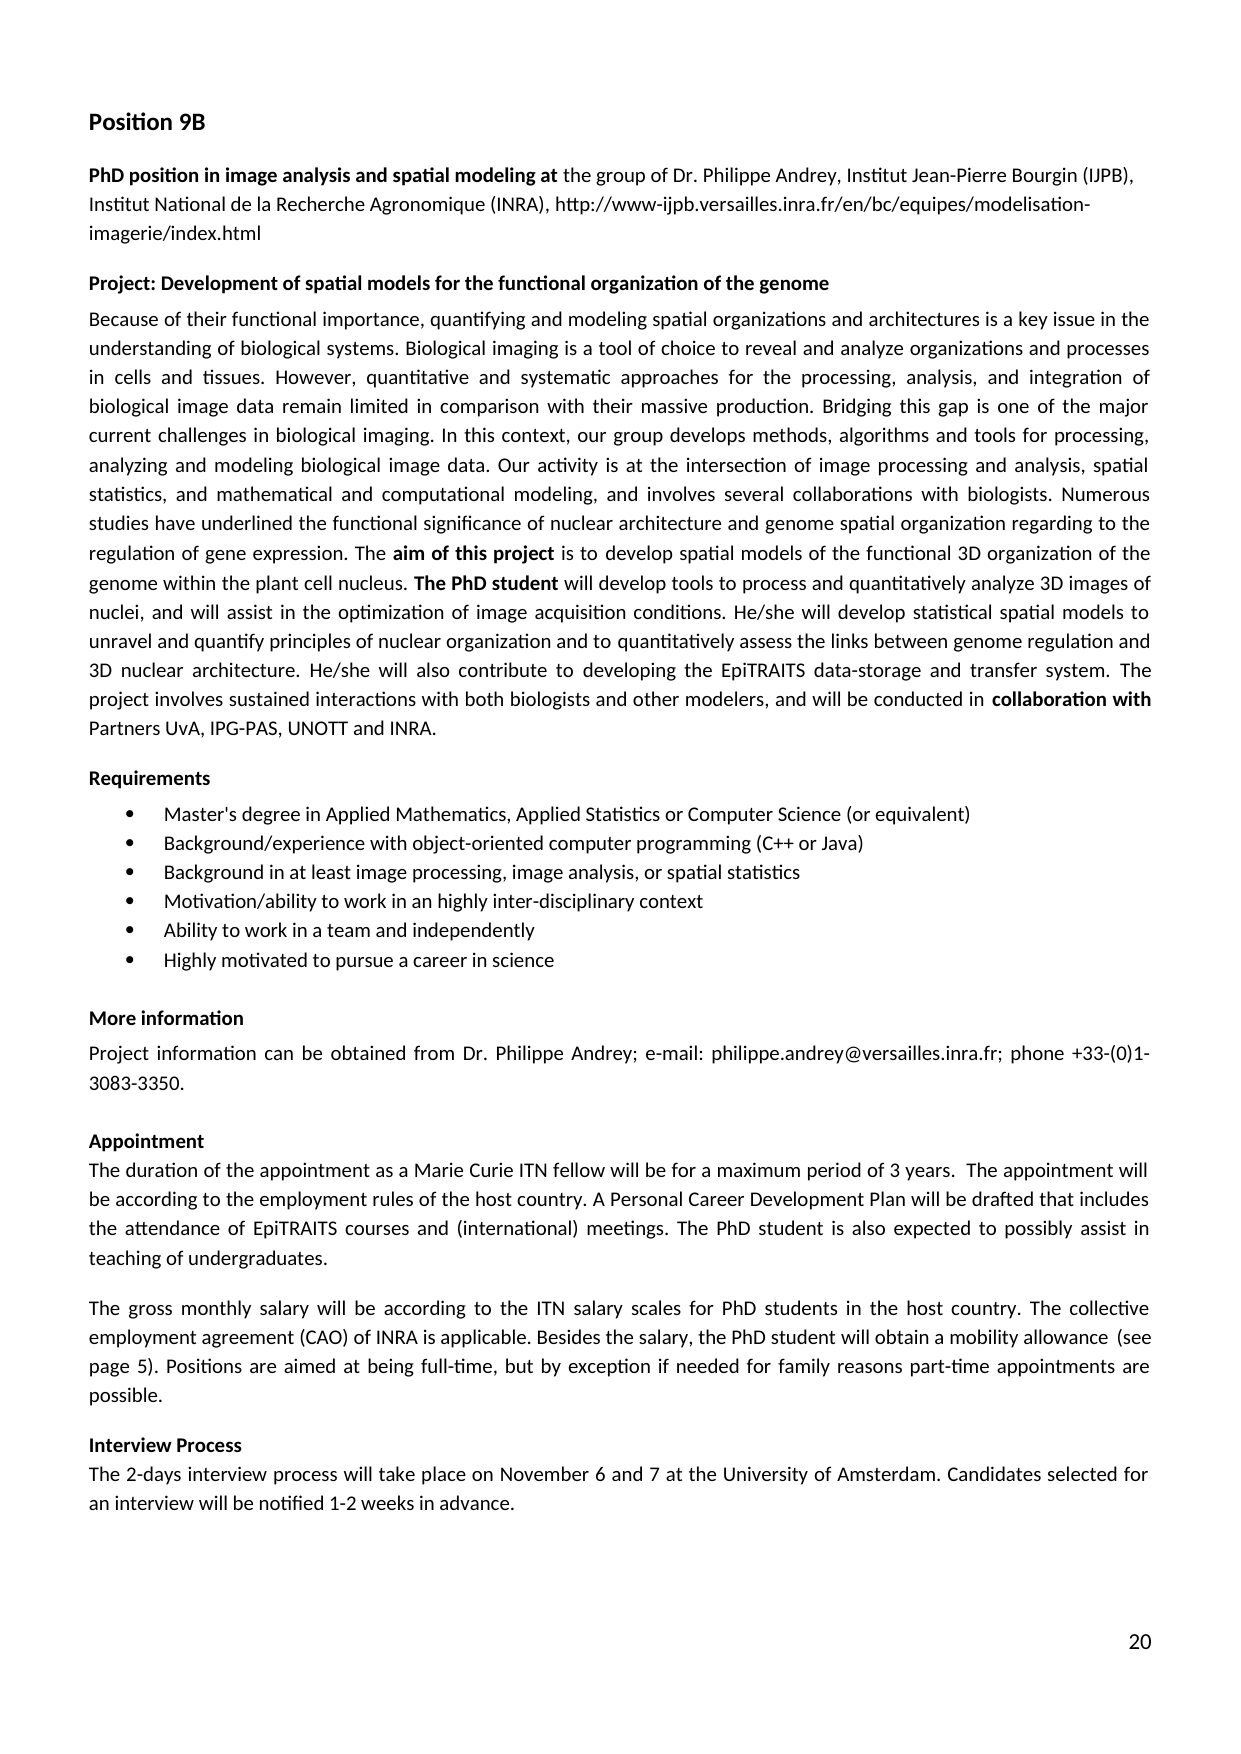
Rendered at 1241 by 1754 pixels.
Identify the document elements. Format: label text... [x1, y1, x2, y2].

text More information [89, 1005, 1152, 1031]
text Position 9B [89, 106, 1152, 137]
text Requirements [89, 766, 1152, 791]
list Motivation/ability to work in an highly inter-disciplinary context [126, 888, 1152, 914]
list Background/experience with object-oriented computer programming (C++ or Java) [126, 830, 1152, 856]
text The gross monthly salary will be according to the ITN salary scales for PhD students in the host country. The collective employment agreement (CAO) of INRA is applicable. Besides the salary, the PhD student will obtain a mobility allowance (see page 5). Positions are aimed at being full-time, but by exception if needed for family reasons part-time appointments are possible. [89, 1295, 1152, 1408]
list Background in at least image processing, image analysis, or spatial statistics [126, 859, 1152, 885]
text Appointment The duration of the appointment as a Marie Curie ITN fellow will be for a maximum period of 3 years. The appointment will be according to the employment rules of the host country. A Personal Career Development Plan will be drafted that includes the attendance of EpiTRAITS courses and (international) meetings. The PhD student is also expected to possibly assist in teaching of undergraduates. [89, 1128, 1152, 1270]
list Ability to work in a team and independently [126, 918, 1152, 943]
text Project information can be obtained from Dr. Philippe Andrey; e-mail: philippe.andrey@versailles.inra.fr; phone +33-(0)1-3083-3350. [89, 1041, 1152, 1095]
text Interview Process [89, 1432, 1152, 1458]
text Project: Development of spatial models for the functional organization of the genome [89, 271, 1152, 296]
text PhD position in image analysis and spatial modeling at the group of Dr. Philippe Andrey, Institut Jean-Pierre Bourgin (IJPB), Institut National de la Recherche Agronomique (INRA), http://www-ijpb.versailles.inra.fr/en/bc/equipes/modelisation-imagerie/index.html [89, 162, 1152, 246]
list Highly motivated to pursue a career in science [126, 947, 1152, 972]
text The 2-days interview process will take place on November 6 and 7 at the University of Amsterdam. Candidates selected for an interview will be notified 1-2 weeks in advance. [89, 1461, 1152, 1516]
text Because of their functional importance, quantifying and modeling spatial organizations and architectures is a key issue in the understanding of biological systems. Biological imaging is a tool of choice to reveal and analyze organizations and processes in cells and tissues. However, quantitative and systematic approaches for the processing, analysis, and integration of biological image data remain limited in comparison with their massive production. Bridging this gap is one of the major current challenges in biological imaging. In this context, our group develops methods, algorithms and tools for processing, analyzing and modeling biological image data. Our activity is at the intersection of image processing and analysis, spatial statistics, and mathematical and computational modeling, and involves several collaborations with biologists. Numerous studies have underlined the functional significance of nuclear architecture and genome spatial organization regarding to the regulation of gene expression. The aim of this project is to develop spatial models of the functional 3D organization of the genome within the plant cell nucleus. The PhD student will develop tools to process and quantitatively analyze 3D images of nuclei, and will assist in the optimization of image acquisition conditions. He/she will develop statistical spatial models to unravel and quantify principles of nuclear organization and to quantitatively assess the links between genome regulation and 3D nuclear architecture. He/she will also contribute to developing the EpiTRAITS data-storage and transfer system. The project involves sustained interactions with both biologists and other modelers, and will be conducted in collaboration with Partners UvA, IPG-PAS, UNOTT and INRA. [89, 306, 1152, 741]
list Master's degree in Applied Mathematics, Applied Statistics or Computer Science (or equivalent) [126, 801, 1152, 826]
